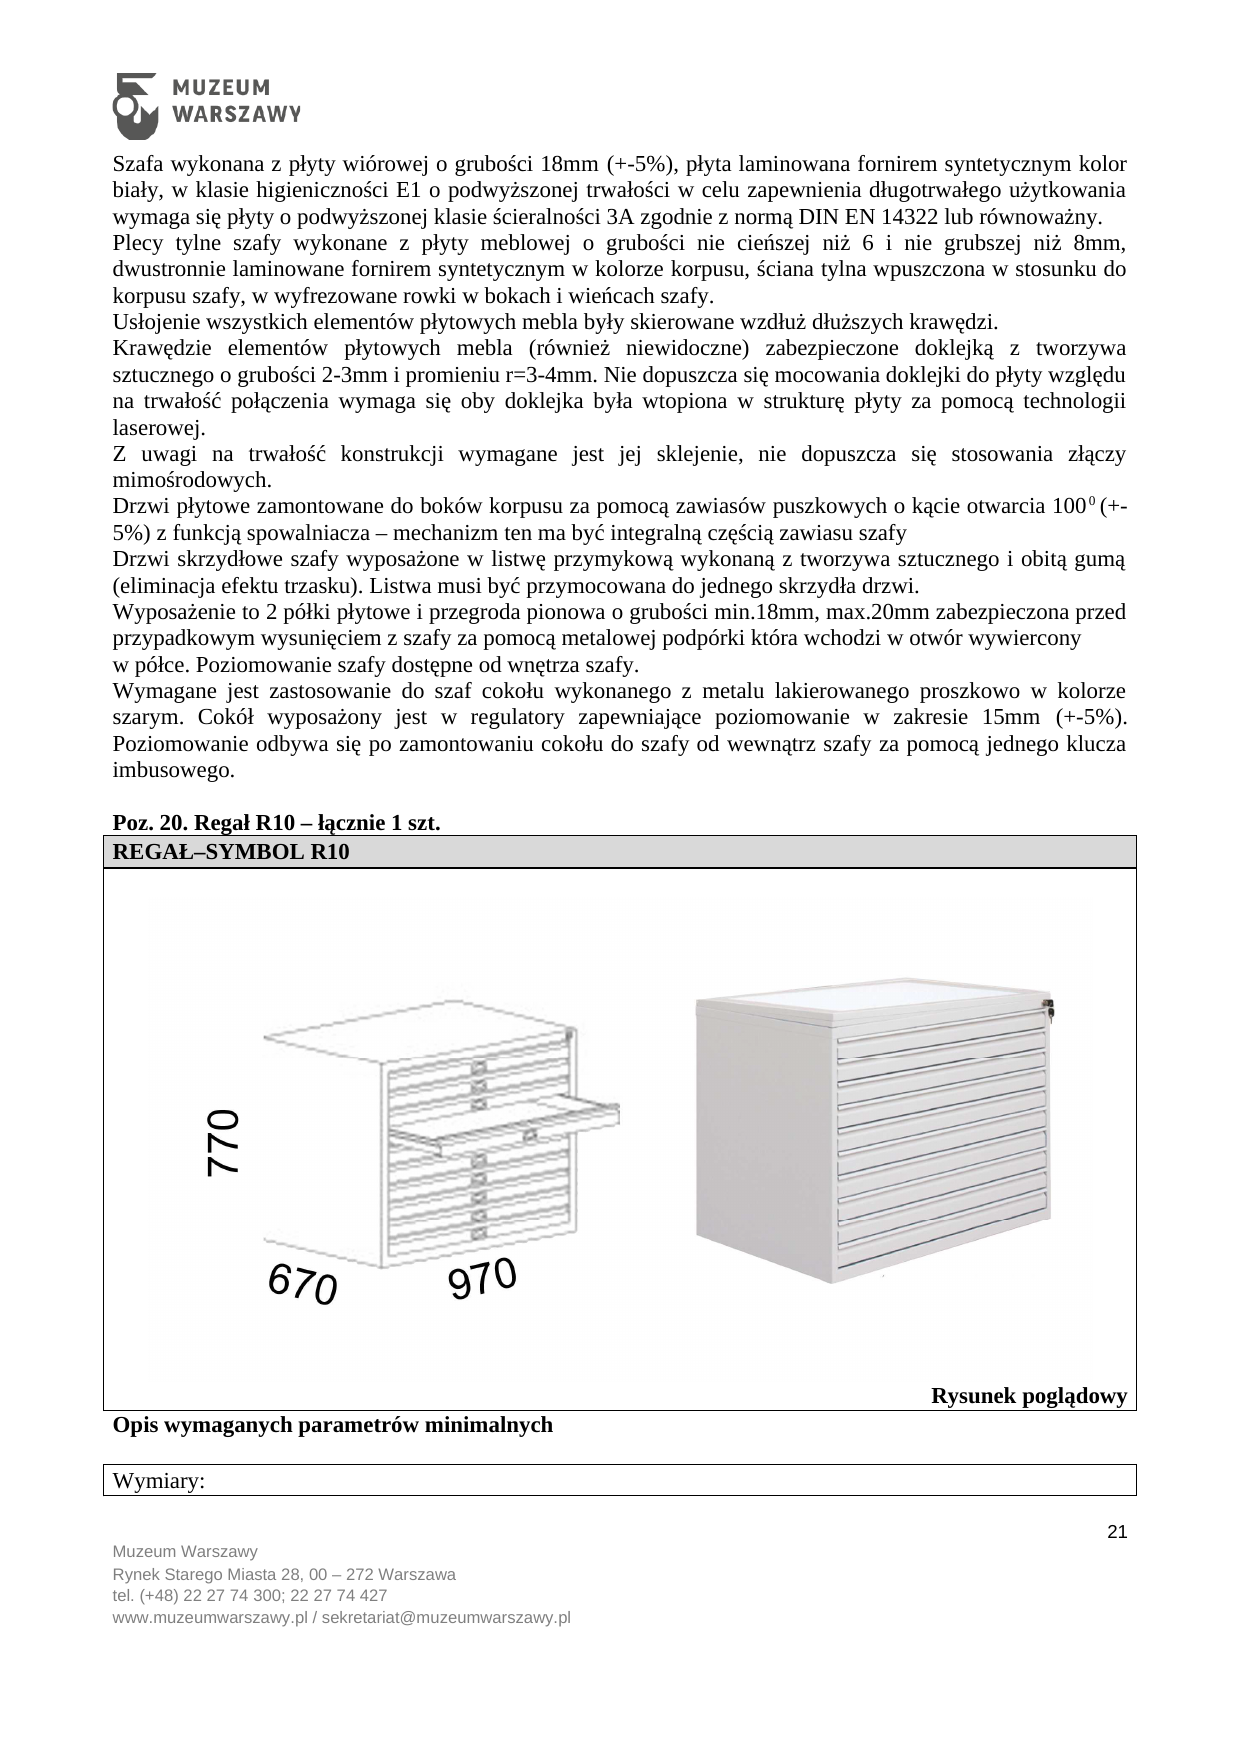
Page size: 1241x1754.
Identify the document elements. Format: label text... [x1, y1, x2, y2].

text Rysunek poglądowy [104, 1378, 1136, 1410]
text Z uwagi na trwałość konstrukcji wymagane jest jej sklejenie, nie dopuszcza się stosowania złączy mimośrodowych. [112, 440, 1128, 493]
text Usłojenie wszystkich elementów płytowych mebla były skierowane wzdłuż dłuższych krawędzi. [112, 308, 1128, 334]
text w półce. Poziomowanie szafy dostępne od wnętrza szafy. [112, 651, 1128, 677]
text Opis wymaganych parametrów minimalnych [112, 1411, 1128, 1437]
text Wyposażenie to 2 półki płytowe i przegroda pionowa o grubości min.18mm, max.20mm zabezpieczona przed przypadkowym wysunięciem z szafy za pomocą metalowej podpórki która wchodzi w otwór wywiercony [112, 598, 1128, 651]
text Wymiary: [104, 1465, 1136, 1495]
text Poz. 20. Regał R10 – łącznie 1 szt. [112, 809, 1128, 835]
text Drzwi płytowe zamontowane do boków korpusu za pomocą zawiasów puszkowych o kącie otwarcia 1000 (+-5%) z funkcją spowalniacza – mechanizm ten ma być integralną częścią zawiasu szafy [112, 493, 1128, 545]
text Drzwi skrzydłowe szafy wyposażone w listwę przymykową wykonaną z tworzywa sztucznego i obitą gumą (eliminacja efektu trzasku). Listwa musi być przymocowana do jednego skrzydła drzwi. [112, 545, 1128, 598]
text Szafa wykonana z płyty wiórowej o grubości 18mm (+-5%), płyta laminowana fornirem syntetycznym kolor biały, w klasie higieniczności E1 o podwyższonej trwałości w celu zapewnienia długotrwałego użytkowania wymaga się płyty o podwyższonej klasie ścieralności 3A zgodnie z normą DIN EN 14322 lub równoważny. [112, 150, 1128, 229]
text Krawędzie elementów płytowych mebla (również niewidoczne) zabezpieczone doklejką z tworzywa sztucznego o grubości 2-3mm i promieniu r=3-4mm. Nie dopuszcza się mocowania doklejki do płyty względu na trwałość połączenia wymaga się oby doklejka była wtopiona w strukturę płyty za pomocą technologii laserowej. [112, 334, 1128, 440]
text Wymagane jest zastosowanie do szaf cokołu wykonanego z metalu lakierowanego proszkowo w kolorze szarym. Cokół wyposażony jest w regulatory zapewniające poziomowanie w zakresie 15mm (+-5%). Poziomowanie odbywa się po zamontowaniu cokołu do szafy od wewnątrz szafy za pomocą jednego klucza imbusowego. [112, 677, 1128, 782]
text Plecy tylne szafy wykonane z płyty meblowej o grubości nie cieńszej niż 6 i nie grubszej niż 8mm, dwustronnie laminowane fornirem syntetycznym w kolorze korpusu, ściana tylna wpuszczona w stosunku do korpusu szafy, w wyfrezowane rowki w bokach i wieńcach szafy. [112, 229, 1128, 308]
text REGAŁ–SYMBOL R10 [104, 836, 1136, 867]
